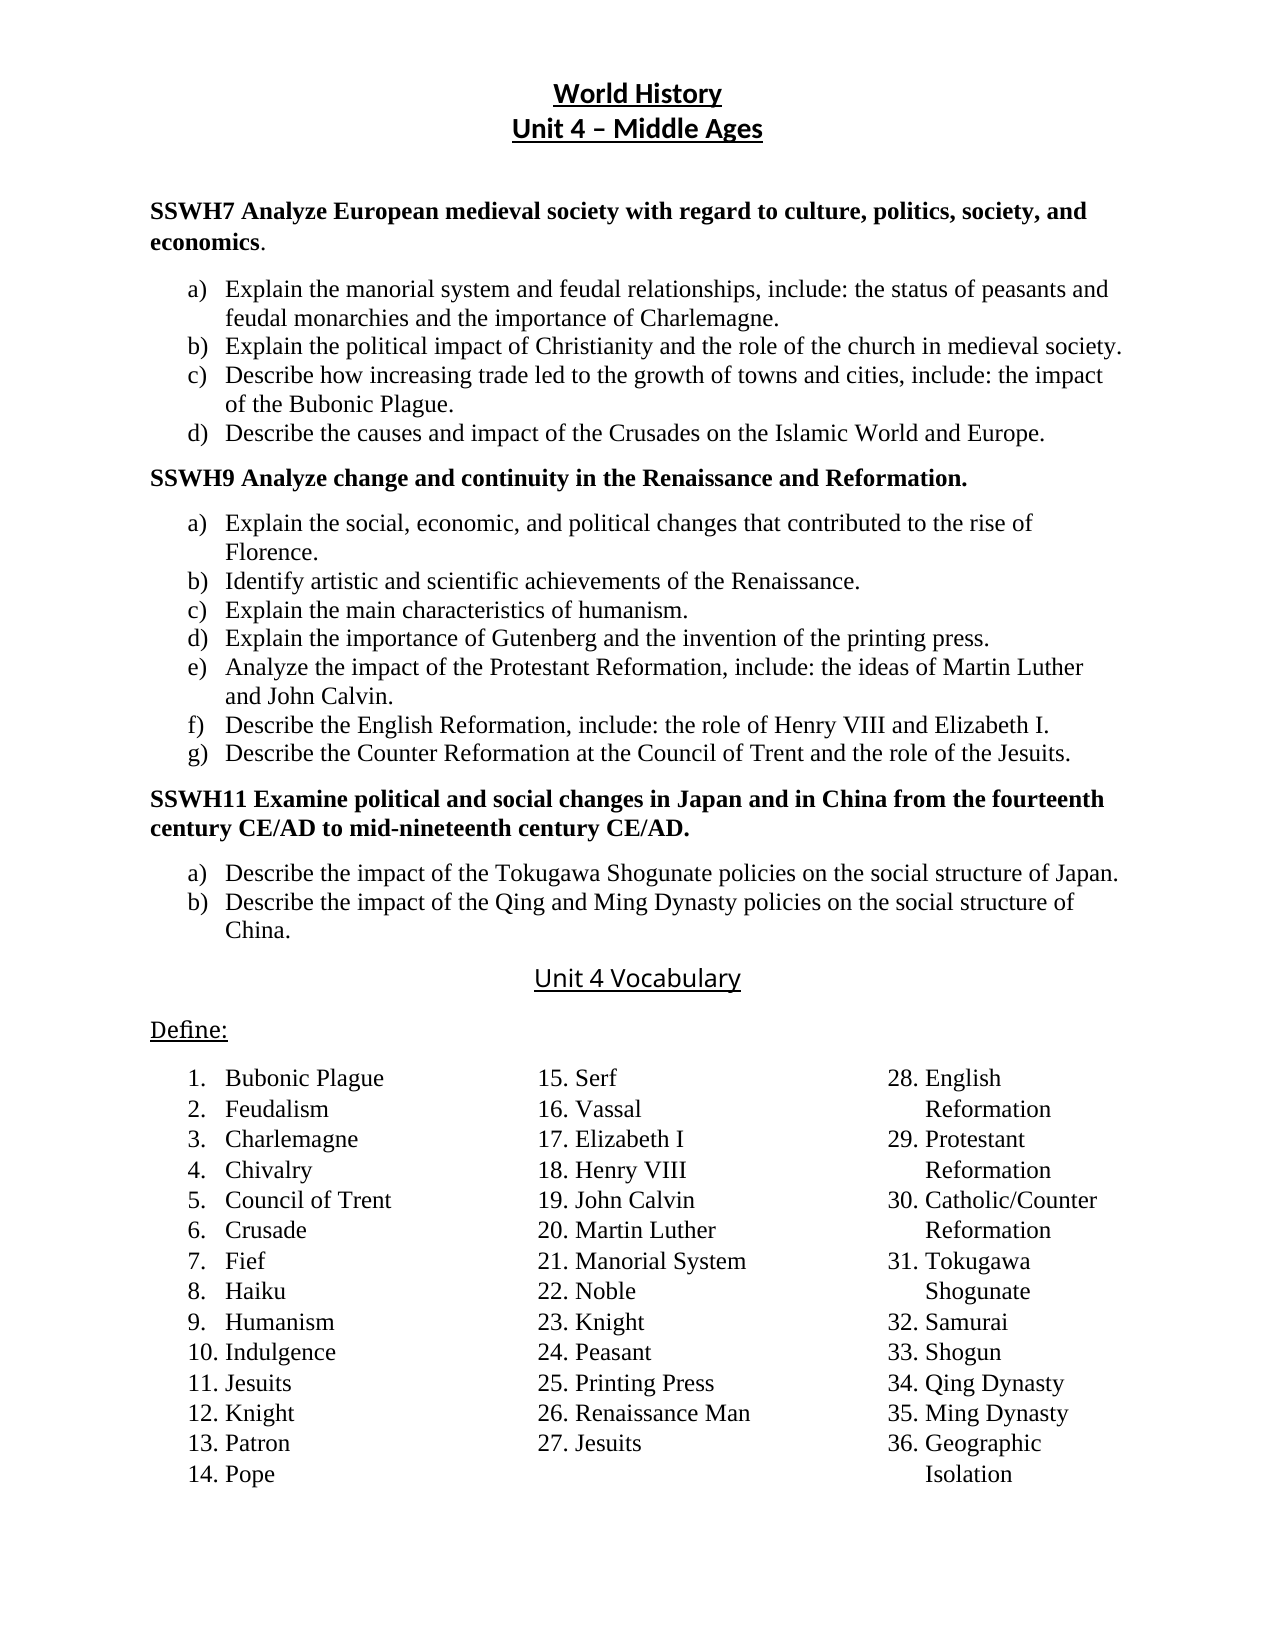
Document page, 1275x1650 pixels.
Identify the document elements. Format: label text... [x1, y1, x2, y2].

list Council of Trent [187, 1185, 425, 1214]
list Describe the English Reformation, include: the role of Henry VIII and Elizabeth I. [187, 710, 1125, 738]
list Martin Luther [537, 1216, 775, 1244]
list Shogun [887, 1337, 1125, 1366]
list Pope [187, 1459, 425, 1488]
list Explain the social, economic, and political changes that contributed to the rise of Florence. [187, 508, 1125, 566]
list Protestant Reformation [887, 1124, 1125, 1183]
list Peasant [537, 1337, 775, 1366]
list Bubonic Plague [187, 1063, 425, 1092]
list Describe the impact of the Tokugawa Shogunate policies on the social structure of Japan. [187, 858, 1125, 887]
list Indulgence [187, 1337, 425, 1366]
list Chivalry [187, 1155, 425, 1183]
list Explain the importance of Gutenberg and the invention of the printing press. [187, 623, 1125, 652]
list Analyze the impact of the Protestant Reformation, include: the ideas of Martin Luther and John Calvin. [187, 652, 1125, 710]
list Knight [187, 1398, 425, 1427]
text SSWH7 Analyze European medieval society with regard to culture, politics, society, and economics. [150, 196, 1125, 256]
list Samurai [887, 1307, 1125, 1336]
list Crusade [187, 1216, 425, 1244]
list Printing Press [537, 1368, 775, 1396]
list Feudalism [187, 1094, 425, 1123]
list Qing Dynasty [887, 1368, 1125, 1396]
list Fief [187, 1246, 425, 1275]
list Ming Dynasty [887, 1398, 1125, 1427]
list Noble [537, 1276, 775, 1305]
list Serf [537, 1063, 775, 1092]
text Unit 4 Vocabulary [150, 961, 1125, 995]
list English Reformation [887, 1063, 1125, 1123]
list Elizabeth I [537, 1124, 775, 1153]
list Patron [187, 1428, 425, 1457]
list Describe the causes and impact of the Crusades on the Islamic World and Europe. [187, 418, 1125, 446]
list Identify artistic and scientific achievements of the Renaissance. [187, 566, 1125, 595]
list Henry VIII [537, 1155, 775, 1183]
list Geographic Isolation [887, 1428, 1125, 1488]
list Renaissance Man [537, 1398, 775, 1427]
list Tokugawa Shogunate [887, 1246, 1125, 1305]
list Manorial System [537, 1246, 775, 1275]
list Describe the impact of the Qing and Ming Dynasty policies on the social structure of China. [187, 887, 1125, 944]
list Describe how increasing trade led to the growth of towns and cities, include: the impact of the Bubonic Plague. [187, 360, 1125, 418]
list Explain the manorial system and feudal relationships, include: the status of peasants and feudal monarchies and the importance of Charlemagne. [187, 274, 1125, 331]
list Describe the Counter Reformation at the Council of Trent and the role of the Jesuits. [187, 738, 1125, 767]
list Vassal [537, 1094, 775, 1123]
text SSWH11 Examine political and social changes in Japan and in China from the fourteenth century CE/AD to mid-nineteenth century CE/AD. [150, 784, 1125, 841]
text Define: [150, 1014, 1125, 1045]
list John Calvin [537, 1185, 775, 1214]
list Catholic/Counter Reformation [887, 1185, 1125, 1244]
list Jesuits [537, 1428, 775, 1457]
list Explain the political impact of Christianity and the role of the church in medieval society. [187, 331, 1125, 360]
list Jesuits [187, 1368, 425, 1396]
list Humanism [187, 1307, 425, 1336]
list Charlemagne [187, 1124, 425, 1153]
list Explain the main characteristics of humanism. [187, 595, 1125, 623]
list Knight [537, 1307, 775, 1336]
list Haiku [187, 1276, 425, 1305]
text SSWH9 Analyze change and continuity in the Renaissance and Reformation. [150, 463, 1125, 492]
